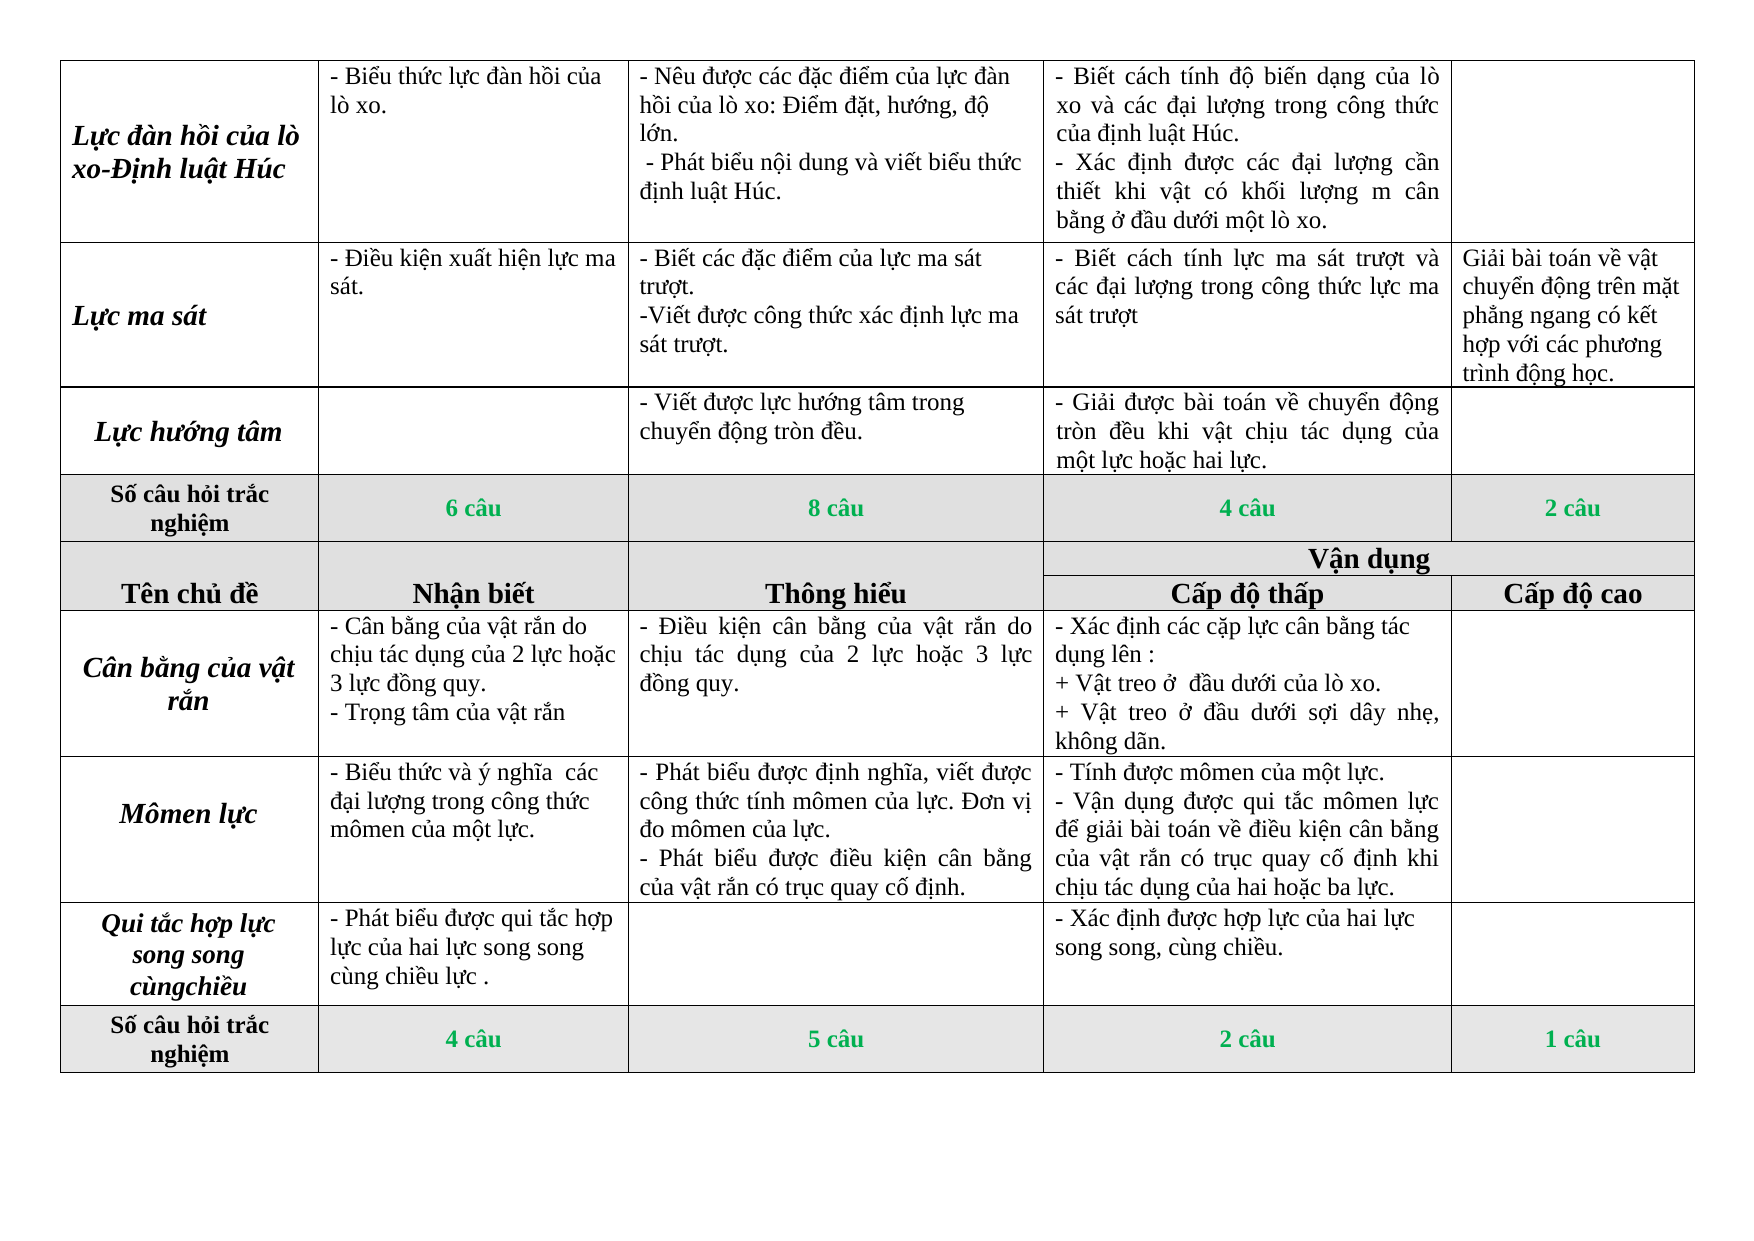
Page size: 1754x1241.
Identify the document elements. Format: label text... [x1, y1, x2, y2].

table_cell Lực ma sát [61, 243, 318, 386]
table_cell 2 câu [1044, 1006, 1451, 1072]
table_cell 4 câu [319, 1006, 628, 1072]
table_cell [319, 388, 628, 474]
table_cell - Phát biểu được định nghĩa, viết được công thức tính mômen của lực. Đơn vị đo mômen của lực. - Phát biểu được điều kiện cân bằng của vật rắn có trục quay cố định. [629, 757, 1043, 902]
table_cell - Biểu thức và ý nghĩa các đại lượng trong công thức mômen của một lực. [319, 757, 628, 902]
table_cell - Điều kiện cân bằng của vật rắn do chịu tác dụng của 2 lực hoặc 3 lực đồng quy. [629, 611, 1043, 756]
table_cell 8 câu [629, 475, 1043, 541]
table_cell Giải bài toán về vật chuyển động trên mặt phẳng ngang có kết hợp với các phương trình động học. [1452, 243, 1694, 386]
table_cell Cấp độ thấp [1044, 576, 1451, 610]
table_cell 2 câu [1452, 475, 1694, 541]
table_cell - Biết cách tính độ biến dạng của lò xo và các đại lượng trong công thức của định luật Húc. - Xác định được các đại lượng cần thiết khi vật có khối lượng m cân bằng ở đầu dưới một lò xo. [1044, 61, 1451, 242]
table_cell - Giải được bài toán về chuyển động tròn đều khi vật chịu tác dụng của một lực hoặc hai lực. [1044, 388, 1451, 474]
table_cell 1 câu [1452, 1006, 1694, 1072]
table_cell Cân bằng của vật rắn [61, 611, 318, 756]
table_cell - Xác định được hợp lực của hai lực song song, cùng chiều. [1044, 903, 1451, 1005]
table_cell - Điều kiện xuất hiện lực ma sát. [319, 243, 628, 386]
table_cell - Nêu được các đặc điểm của lực đàn hồi của lò xo: Điểm đặt, hướng, độ lớn. - Phát biểu nội dung và viết biểu thức định luật Húc. [629, 61, 1043, 242]
table_cell - Biết cách tính lực ma sát trượt và các đại lượng trong công thức lực ma sát trượt [1044, 243, 1451, 386]
table_cell - Biểu thức lực đàn hồi của lò xo. [319, 61, 628, 242]
table_cell [1452, 388, 1694, 474]
table_cell [1452, 757, 1694, 902]
table_cell Vận dụng [1044, 542, 1694, 575]
table_cell Mômen lực [61, 757, 318, 902]
table_cell Qui tắc hợp lực song song cùngchiều [61, 903, 318, 1005]
table_cell [1452, 61, 1694, 242]
table_cell Số câu hỏi trắc nghiệm [61, 475, 318, 541]
table_cell Cấp độ cao [1452, 576, 1694, 610]
table_cell - Cân bằng của vật rắn do chịu tác dụng của 2 lực hoặc 3 lực đồng quy. - Trọng tâm của vật rắn [319, 611, 628, 756]
table_cell Tên chủ đề [61, 542, 318, 610]
table_cell - Biết các đặc điểm của lực ma sát trượt. -Viết được công thức xác định lực ma sát trượt. [629, 243, 1043, 386]
table_cell Thông hiểu [629, 542, 1043, 610]
table_cell [1452, 903, 1694, 1005]
table_cell Lực đàn hồi của lò xo-Định luật Húc [61, 61, 318, 242]
table_cell - Tính được mômen của một lực. - Vận dụng được qui tắc mômen lực để giải bài toán về điều kiện cân bằng của vật rắn có trục quay cố định khi chịu tác dụng của hai hoặc ba lực. [1044, 757, 1451, 902]
table_cell Nhận biết [319, 542, 628, 610]
table_cell - Xác định các cặp lực cân bằng tác dụng lên : + Vật treo ở đầu dưới của lò xo. + Vật treo ở đầu dưới sợi dây nhẹ, không dãn. [1044, 611, 1451, 756]
table_cell [1452, 611, 1694, 756]
table_cell 6 câu [319, 475, 628, 541]
table_cell 5 câu [629, 1006, 1043, 1072]
table_cell Số câu hỏi trắc nghiệm [61, 1006, 318, 1072]
table_cell [629, 903, 1043, 1005]
table_cell - Phát biểu được qui tắc hợp lực của hai lực song song cùng chiều lực . [319, 903, 628, 1005]
table_cell 4 câu [1044, 475, 1451, 541]
table_cell Lực hướng tâm [61, 388, 318, 474]
table_cell - Viết được lực hướng tâm trong chuyển động tròn đều. [629, 388, 1043, 474]
